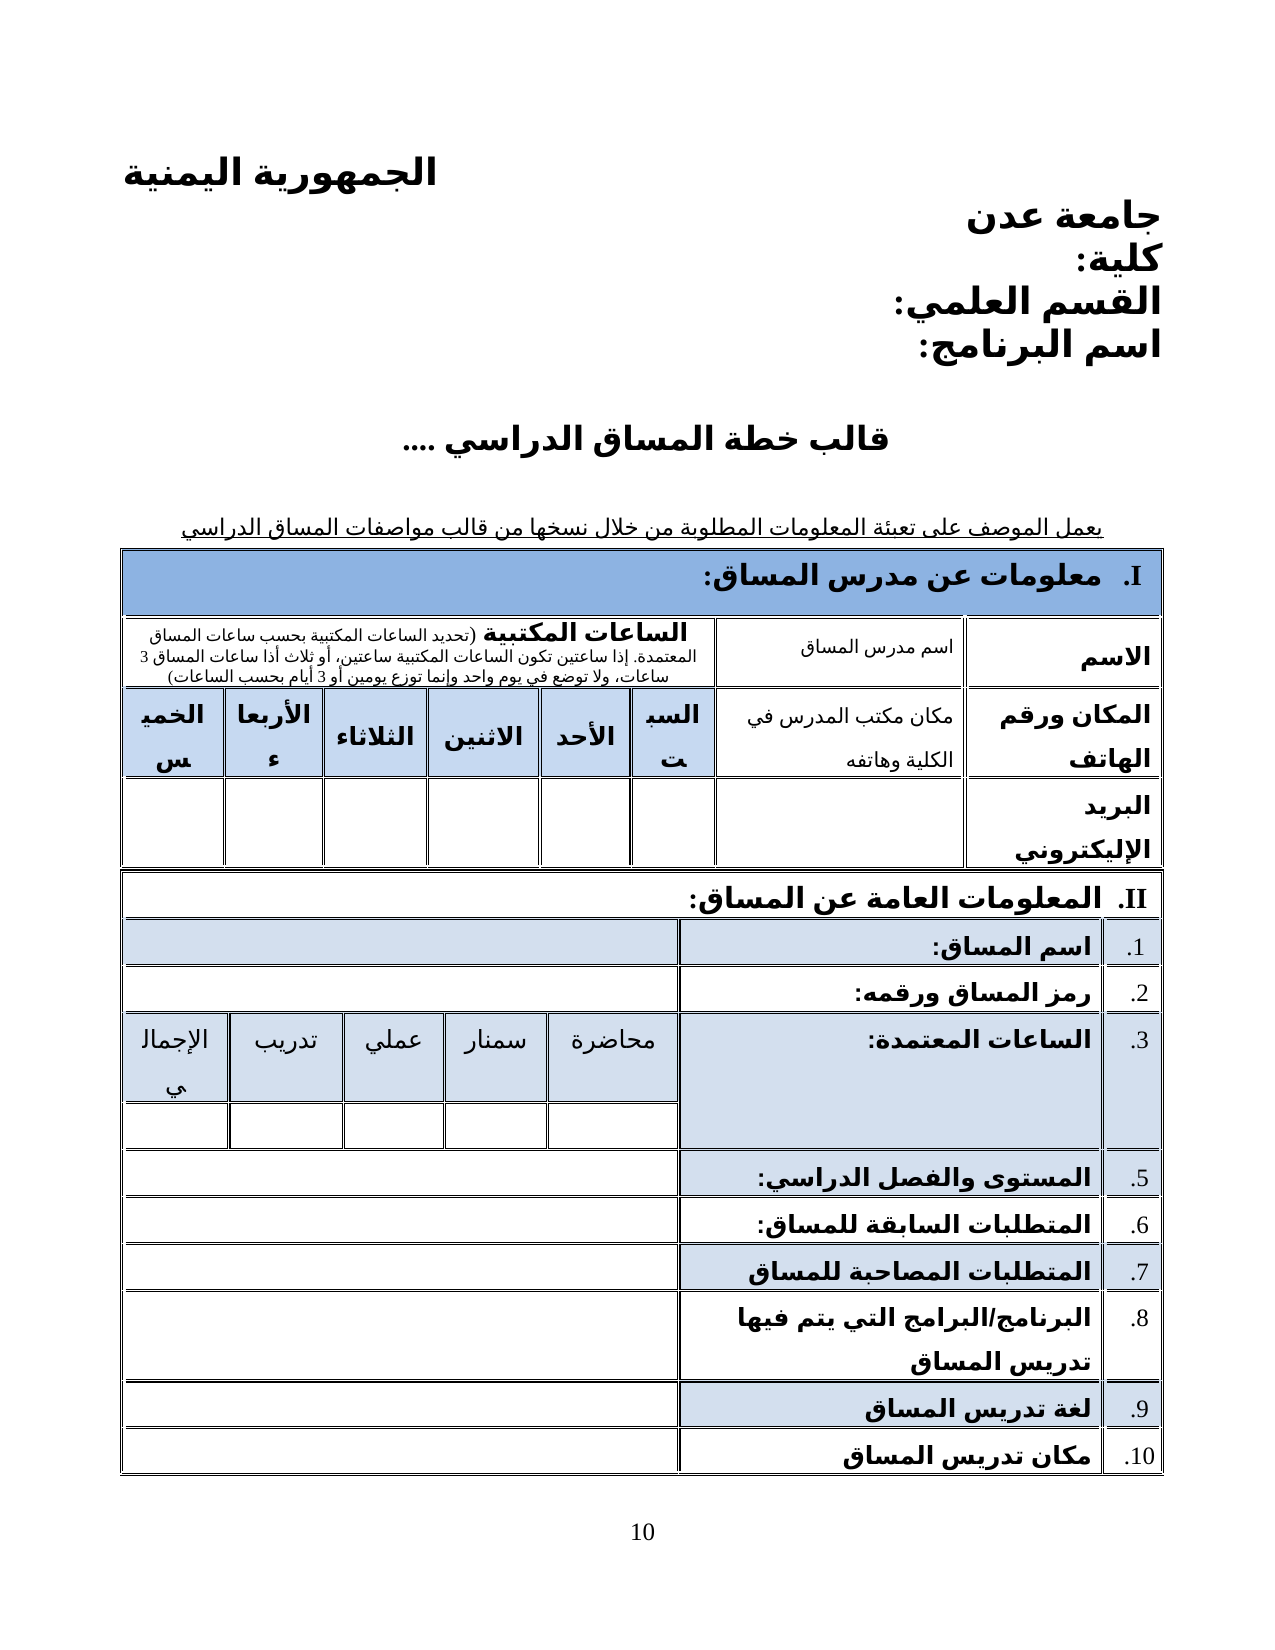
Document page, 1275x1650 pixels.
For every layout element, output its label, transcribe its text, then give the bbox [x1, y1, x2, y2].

table_cell [123, 1289, 677, 1379]
table_cell مكان تدريس المساق [679, 1426, 1103, 1473]
table_cell [122, 776, 224, 867]
table_cell [345, 1104, 443, 1148]
text كلية: [122, 236, 1162, 279]
table_cell [1104, 1289, 1161, 1379]
table_cell الثلاثاء [325, 689, 426, 776]
table_cell اسم مدرس المساق [715, 615, 965, 686]
table_cell [1103, 1426, 1162, 1473]
table_cell [1104, 1011, 1161, 1148]
table_cell [549, 1104, 677, 1148]
table_cell [540, 779, 631, 867]
table_cell [122, 1148, 679, 1195]
table_cell [122, 1426, 679, 1473]
table_cell المكان ورقم الهاتف [967, 686, 1161, 776]
table_cell [1104, 964, 1161, 1011]
table_cell الخميس [123, 686, 223, 776]
table_cell [123, 1242, 677, 1289]
table_cell الأحد [542, 689, 629, 776]
table_cell [1103, 1379, 1162, 1426]
table_cell [715, 776, 965, 867]
table_cell محاضرة [549, 1014, 677, 1101]
table_cell سمنار [446, 1014, 546, 1101]
table_cell [1104, 1242, 1161, 1289]
table_cell الإجمالي [123, 1011, 227, 1101]
text يعمل الموصف على تعبئة المعلومات المطلوبة من خلال نسخها من قالب مواصفات المساق الدراسي [122, 514, 1162, 540]
table_cell المتطلبات المصاحبة للمساق [681, 1242, 1101, 1289]
table_cell مكان مكتب المدرس في الكلية وهاتفه [717, 686, 963, 776]
table_cell الساعات المكتبية (تحديد الساعات المكتبية بحسب ساعات المساق المعتمدة. إذا ساعتين تكون الساعات المكتبية ساعتين، أو ثلاث أذا ساعات المساق 3 ساعات، ولا توضع في يوم واحد وإنما توزع يومين أو 3 أيام بحسب الساعات) [122, 615, 715, 686]
table_cell لغة تدريس المساق [679, 1379, 1103, 1426]
text اسم البرنامج: [122, 322, 1162, 366]
table_cell السبت [633, 689, 714, 776]
table_cell المستوى والفصل الدراسي: [679, 1148, 1103, 1195]
table_cell [122, 1195, 679, 1242]
table_cell [122, 1101, 229, 1148]
table_cell [1103, 1195, 1162, 1242]
table_cell [427, 776, 540, 867]
table_cell الاثنين [429, 689, 538, 776]
table_cell [231, 1104, 342, 1148]
table_cell [122, 1379, 679, 1426]
table_cell [123, 917, 677, 964]
table_cell [631, 779, 715, 867]
text جامعة عدن [122, 193, 1162, 236]
table_cell [1103, 1148, 1162, 1195]
table_cell عملي [345, 1014, 443, 1101]
table_cell [1103, 917, 1161, 964]
table_cell البرنامج/البرامج التي يتم فيها تدريس المساق [681, 1289, 1101, 1379]
table_cell تدريب [231, 1014, 342, 1101]
table_cell [323, 779, 427, 867]
table_header المعلومات العامة عن المساق: [123, 873, 1161, 917]
table_header معلومات عن مدرس المساق: [123, 551, 1161, 615]
table_cell المتطلبات السابقة للمساق: [679, 1195, 1103, 1242]
table_cell الاسم [965, 615, 1162, 686]
text قالب خطة المساق الدراسي .... [122, 409, 1162, 461]
table_cell الساعات المعتمدة: [681, 1011, 1101, 1148]
table_cell رمز المساق ورقمه: [681, 964, 1101, 1011]
table_cell [123, 964, 677, 1011]
table_cell [224, 779, 323, 867]
table_cell الأربعاء [226, 689, 322, 776]
table_cell البريد الإليكتروني [965, 776, 1162, 867]
text الجمهورية اليمنية [122, 150, 1162, 193]
table_cell اسم المساق: [681, 917, 1103, 964]
table_cell [446, 1104, 546, 1148]
text القسم العلمي: [122, 279, 1162, 322]
